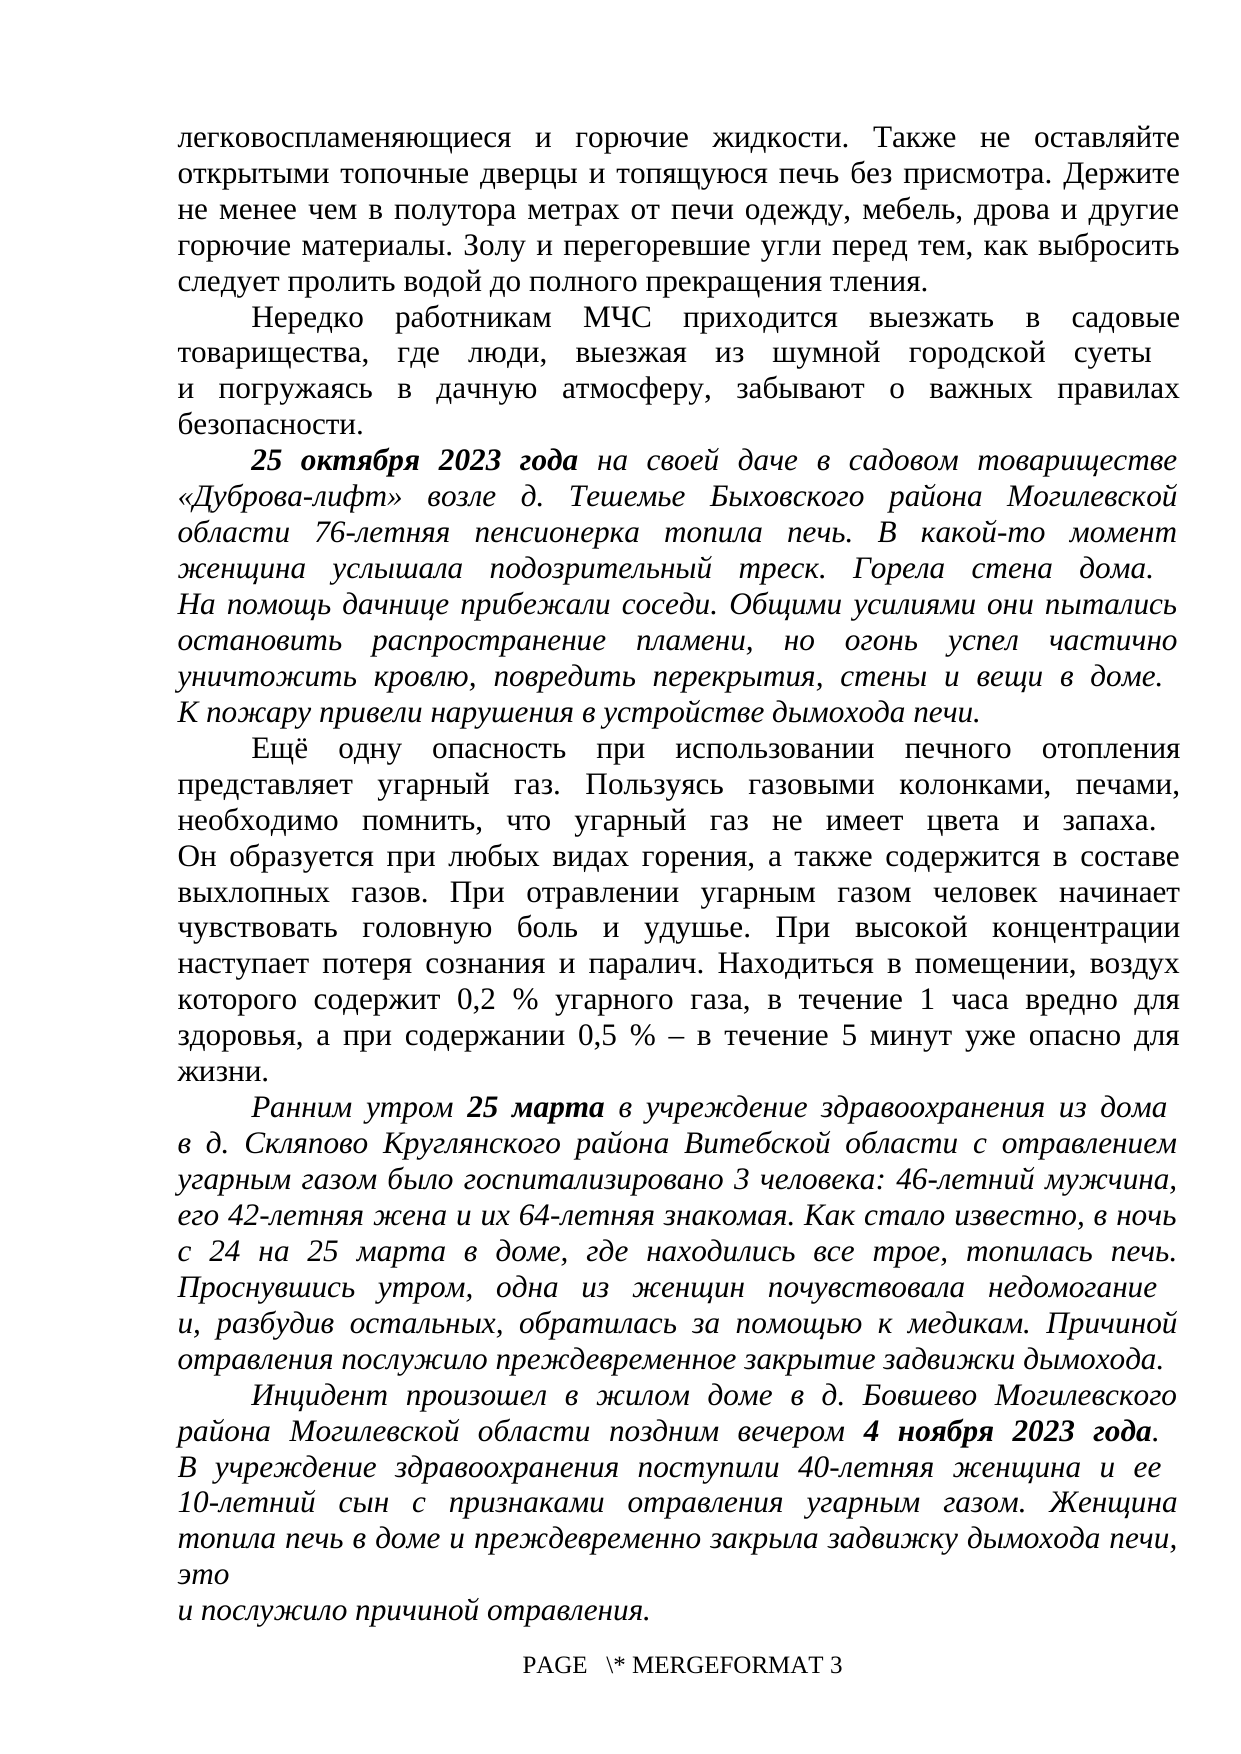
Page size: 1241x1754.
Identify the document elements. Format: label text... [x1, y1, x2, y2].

text Ранним утром 25 марта в учреждение здравоохранения из дома в д. Скляпово Круглянского района Витебской области с отравлением угарным газом было госпитализировано 3 человека: 46-летний мужчина, его 42-летняя жена и их 64-летняя знакомая. Как стало известно, в ночь с 24 на 25 марта в доме, где находились все трое, топилась печь. Проснувшись утром, одна из женщин почувствовала недомогание и, разбудив остальных, обратилась за помощью к медикам. Причиной отравления послужило преждевременное закрытие задвижки дымохода. [177, 1088, 1181, 1376]
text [177, 118, 1181, 298]
text Нередко работникам МЧС приходится выезжать в садовые товарищества, где люди, выезжая из шумной городской суеты и погружаясь в дачную атмосферу, забывают о важных правилах безопасности. [177, 298, 1181, 442]
text Ещё одну опасность при использовании печного отопления представляет угарный газ. Пользуясь газовыми колонками, печами, необходимо помнить, что угарный газ не имеет цвета и запаха. Он образуется при любых видах горения, а также содержится в составе выхлопных газов. При отравлении угарным газом человек начинает чувствовать головную боль и удушье. При высокой концентрации наступает потеря сознания и паралич. Находиться в помещении, воздух которого содержит 0,2 % угарного газа, в течение 1 часа вредно для здоровья, а при содержании 0,5 % – в течение 5 минут уже опасно для жизни. [177, 729, 1181, 1088]
text Инцидент произошел в жилом доме в д. Бовшево Могилевского района Могилевской области поздним вечером 4 ноября 2023 года. В учреждение здравоохранения поступили 40-летняя женщина и ее 10-летний сын с признаками отравления угарным газом. Женщина топила печь в доме и преждевременно закрыла задвижку дымохода печи, это и послужило причиной отравления. [177, 1376, 1181, 1627]
text 25 октября 2023 года на своей даче в садовом товариществе «Дуброва-лифт» возле д. Тешемье Быховского района Могилевской области 76-летняя пенсионерка топила печь. В какой-то момент женщина услышала подозрительный треск. Горела стена дома. На помощь дачнице прибежали соседи. Общими усилиями они пытались остановить распространение пламени, но огонь успел частично уничтожить кровлю, повредить перекрытия, стены и вещи в доме. К пожару привели нарушения в устройстве дымохода печи. [177, 442, 1181, 729]
